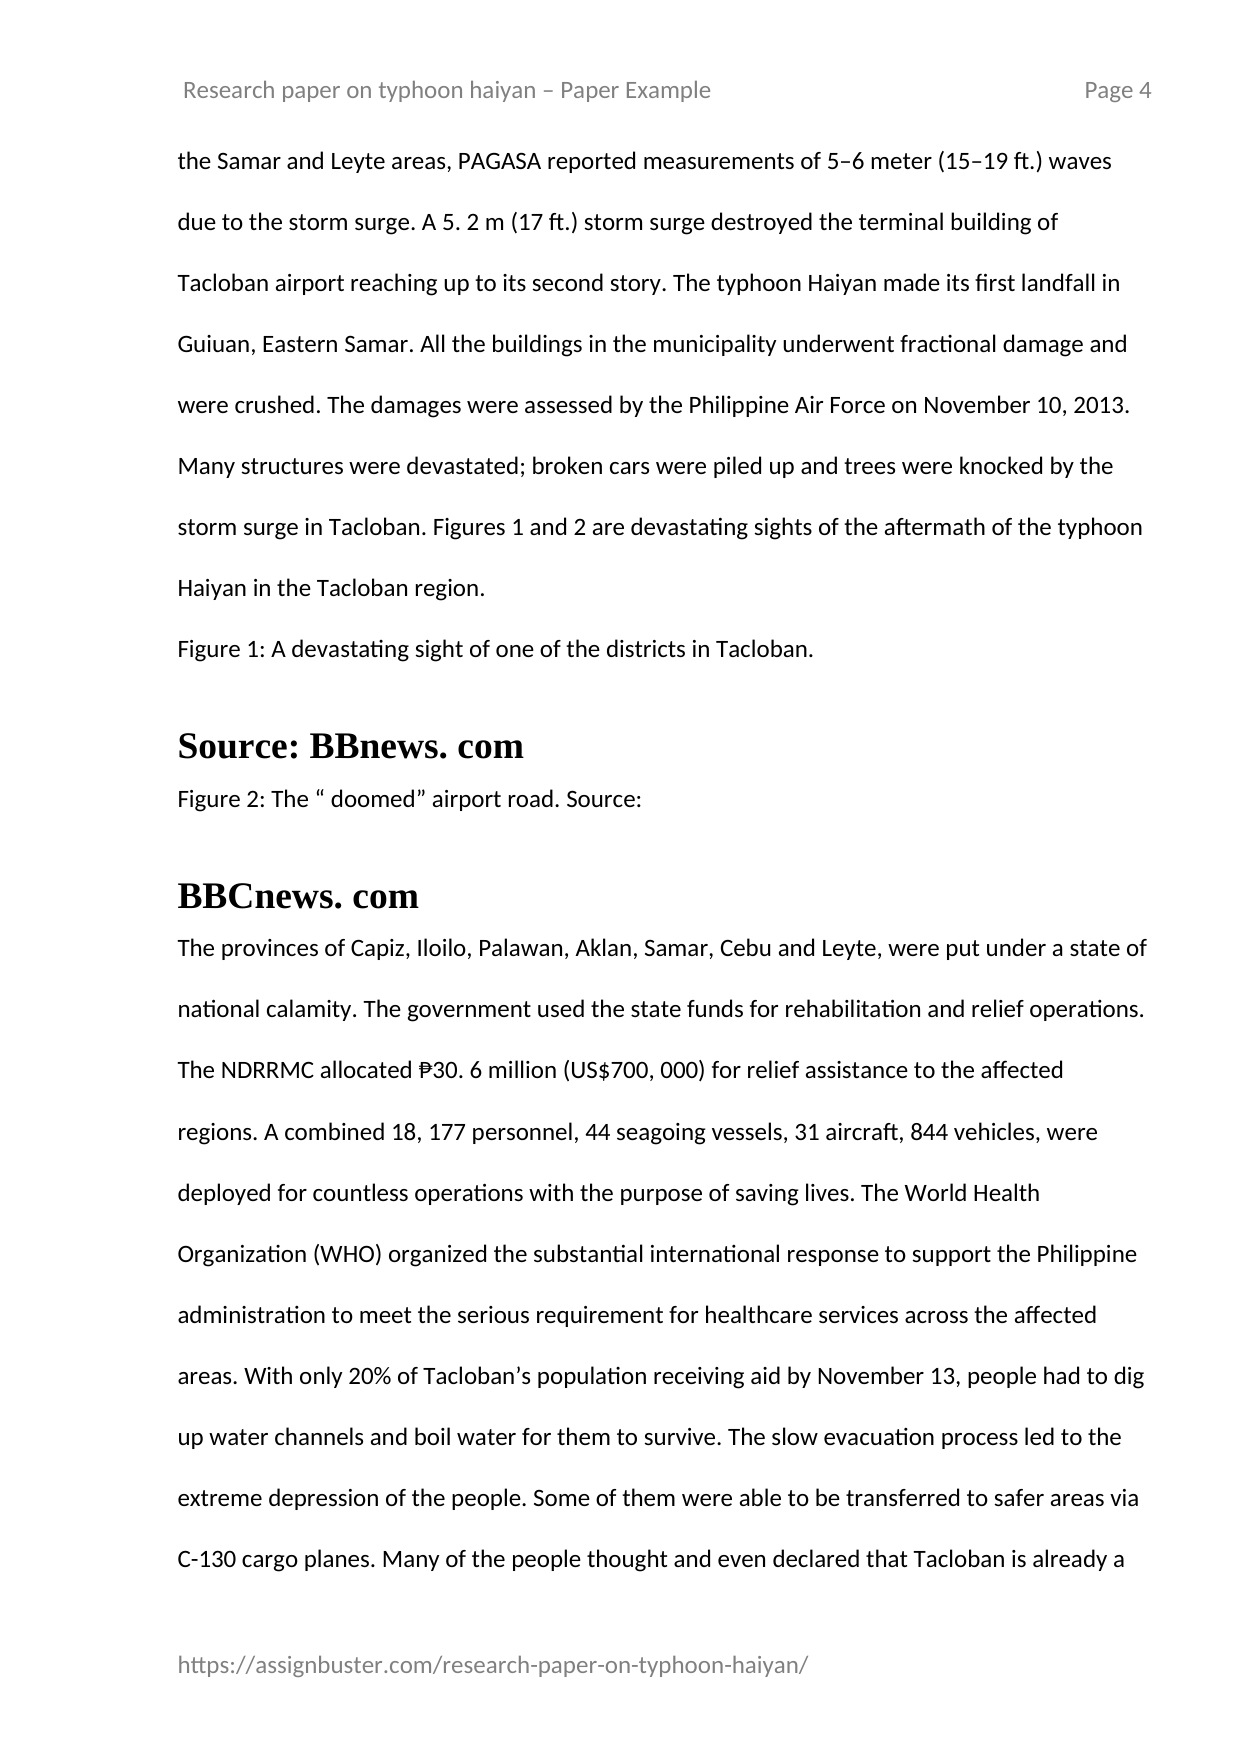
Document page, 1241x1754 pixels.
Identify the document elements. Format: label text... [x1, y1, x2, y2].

text Figure 2: The “ doomed” airport road. Source: [177, 783, 1152, 813]
subtitle BBCnews. com [177, 873, 1152, 917]
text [177, 145, 1152, 664]
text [177, 932, 1152, 1573]
subtitle Source: BBnews. com [177, 724, 1152, 767]
